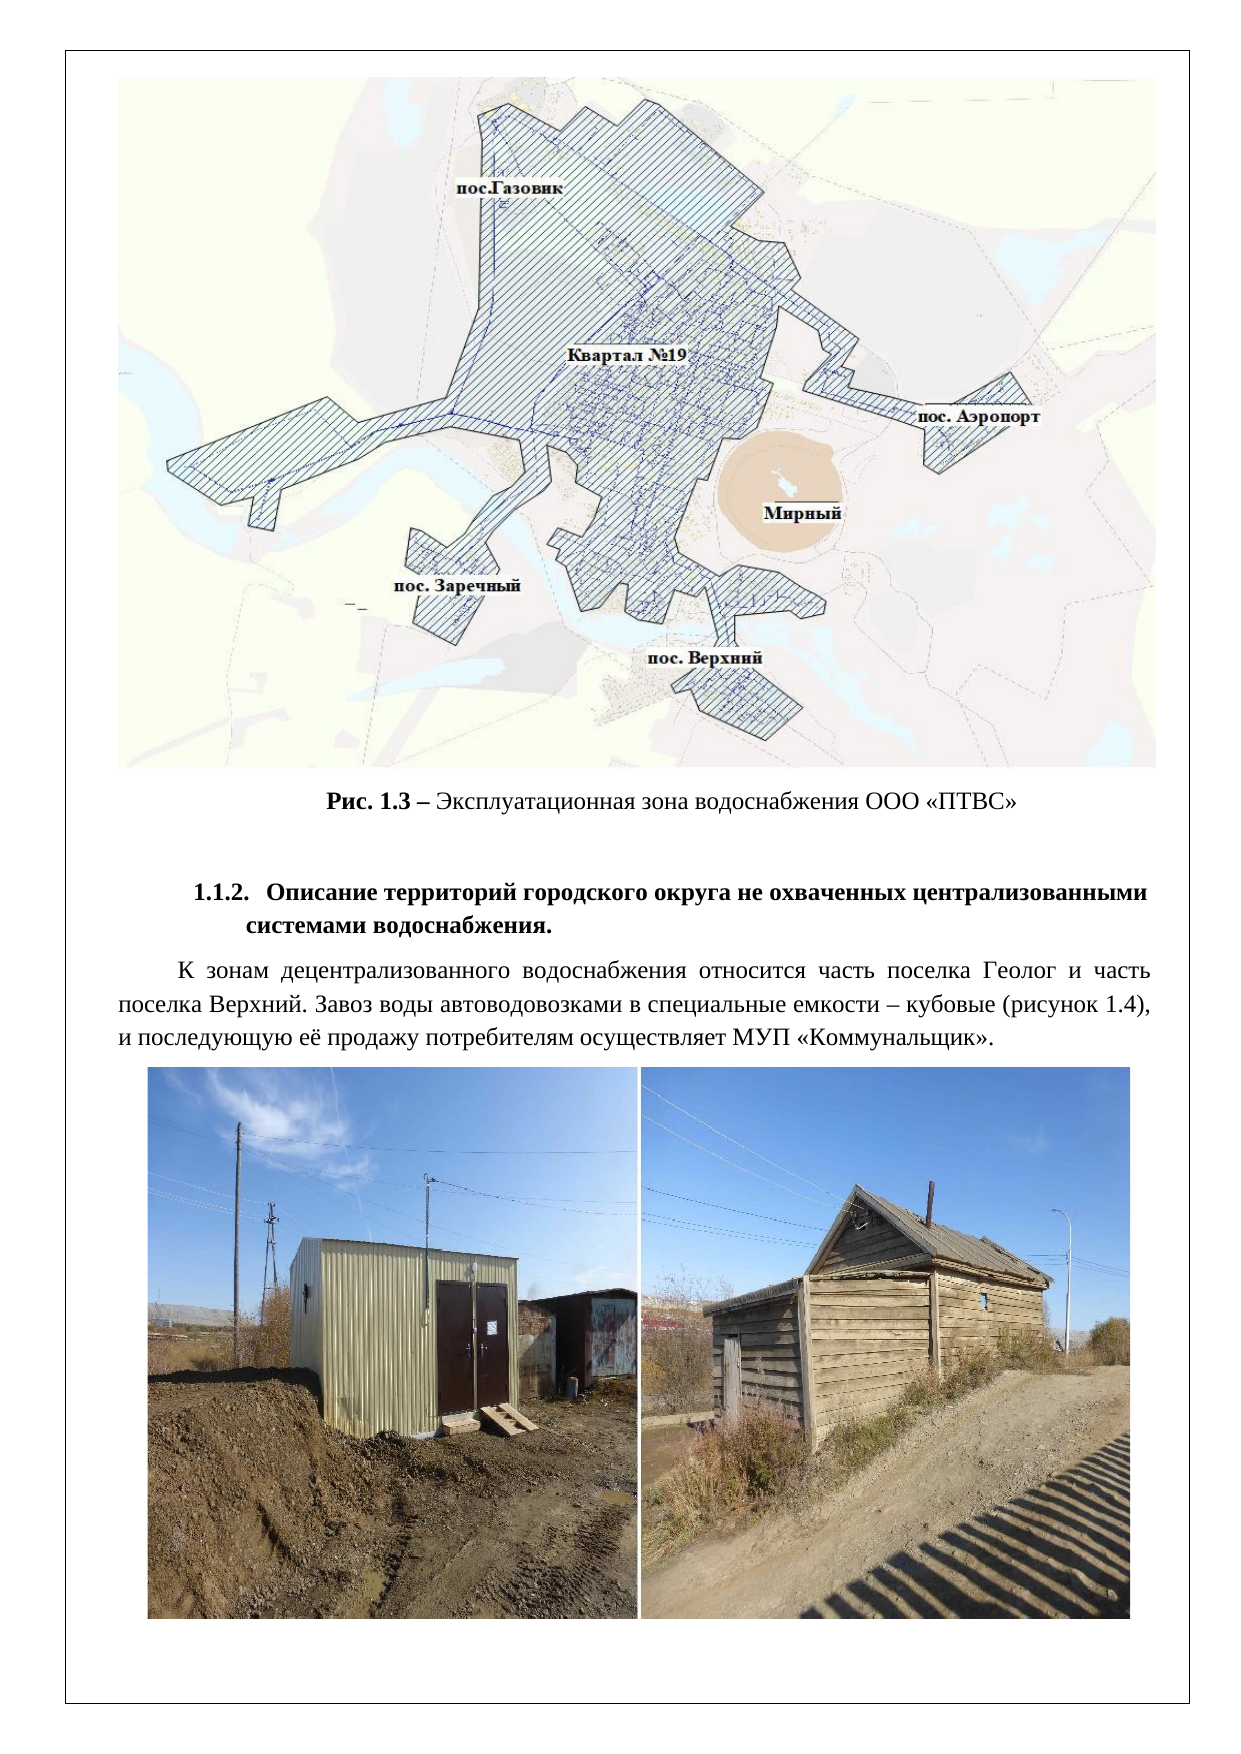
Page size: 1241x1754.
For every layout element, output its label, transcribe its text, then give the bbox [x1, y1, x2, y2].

picture [118, 77, 1156, 770]
picture [147, 1067, 1130, 1619]
text К зонам децентрализованного водоснабжения относится часть поселка Геолог и часть поселка Верхний. Завоз воды автоводовозками в специальные емкости – кубовые (рисунок 1.4), и последующую её продажу потребителям осуществляет МУП «Коммунальщик». [118, 956, 1152, 1050]
text Рис. 1.3 – Эксплуатационная зона водоснабжения ООО «ПТВС» [118, 786, 1152, 815]
text Описание территорий городского округа не охваченных централизованными системами водоснабжения. [193, 877, 1152, 939]
